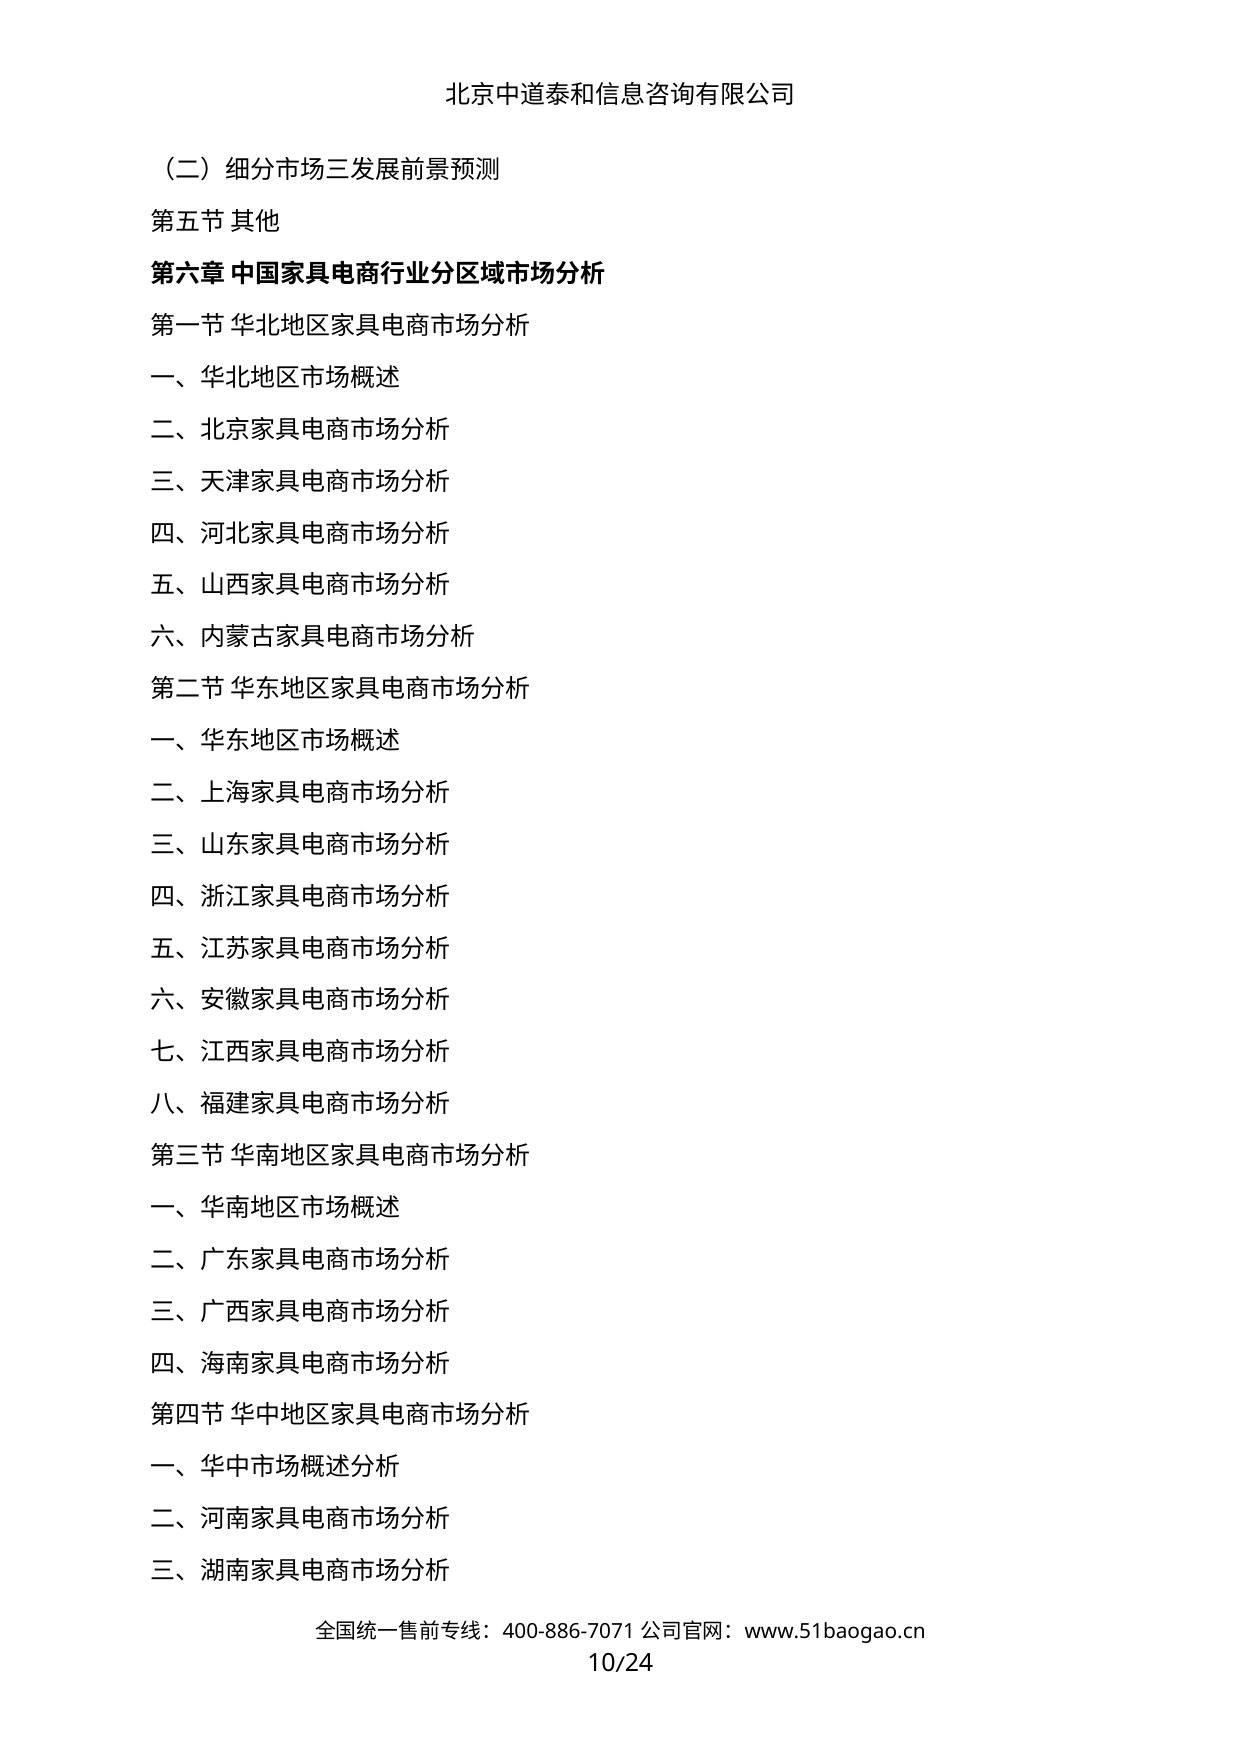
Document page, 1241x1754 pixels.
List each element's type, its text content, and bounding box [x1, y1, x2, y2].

text 三、湖南家具电商市场分析 [150, 1551, 1090, 1587]
text 二、河南家具电商市场分析 [150, 1499, 1090, 1535]
text 一、华中市场概述分析 [150, 1447, 1090, 1483]
text 第五节 其他 [150, 202, 1090, 238]
text 五、江苏家具电商市场分析 [150, 928, 1090, 964]
text 一、华南地区市场概述 [150, 1187, 1090, 1224]
text 一、华北地区市场概述 [150, 357, 1090, 394]
text 一、华东地区市场概述 [150, 721, 1090, 757]
text 第四节 华中地区家具电商市场分析 [150, 1395, 1090, 1431]
text 第六章 中国家具电商行业分区域市场分析 [150, 254, 1090, 290]
text 六、安徽家具电商市场分析 [150, 980, 1090, 1016]
text 第二节 华东地区家具电商市场分析 [150, 669, 1090, 705]
text 二、广东家具电商市场分析 [150, 1239, 1090, 1276]
text 六、内蒙古家具电商市场分析 [150, 617, 1090, 653]
text 第三节 华南地区家具电商市场分析 [150, 1136, 1090, 1172]
text 二、上海家具电商市场分析 [150, 772, 1090, 809]
text 五、山西家具电商市场分析 [150, 565, 1090, 601]
text 四、海南家具电商市场分析 [150, 1343, 1090, 1379]
text 二、北京家具电商市场分析 [150, 409, 1090, 446]
text 四、河北家具电商市场分析 [150, 513, 1090, 549]
text 三、山东家具电商市场分析 [150, 824, 1090, 861]
text 四、浙江家具电商市场分析 [150, 876, 1090, 912]
text 七、江西家具电商市场分析 [150, 1032, 1090, 1068]
text 八、福建家具电商市场分析 [150, 1084, 1090, 1120]
text 三、广西家具电商市场分析 [150, 1291, 1090, 1327]
text 第一节 华北地区家具电商市场分析 [150, 306, 1090, 342]
text （二）细分市场三发展前景预测 [150, 150, 1090, 186]
text 三、天津家具电商市场分析 [150, 461, 1090, 497]
